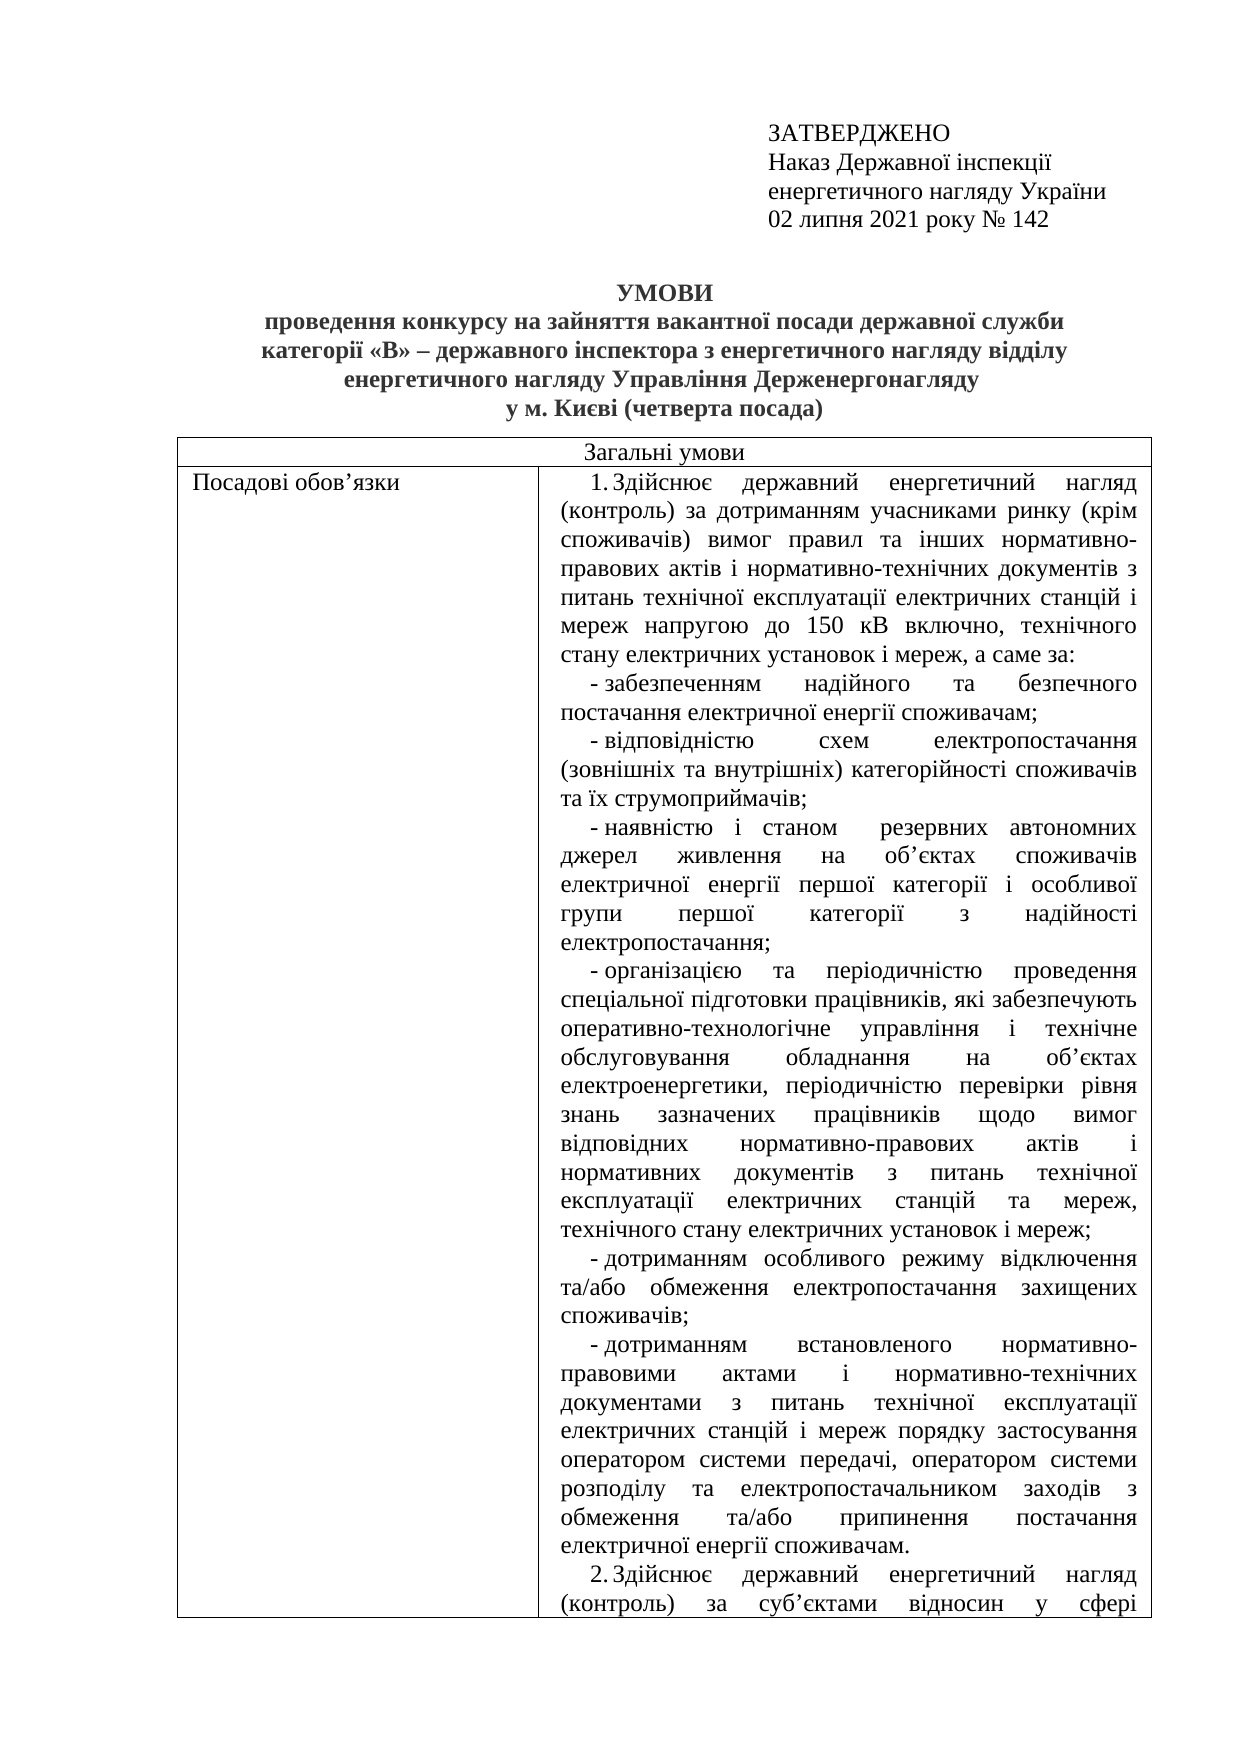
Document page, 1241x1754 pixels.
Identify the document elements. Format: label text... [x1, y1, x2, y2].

text УМОВИ проведення конкурсу на зайняття вакантної посади державної служби категорії «В» – державного інспектора з енергетичного нагляду відділу енергетичного нагляду Управління Держенергонагляду у м. Києві (четверта посада) [224, 278, 1105, 421]
text Наказ Державної інспекції енергетичного нагляду України [768, 147, 1152, 204]
text ЗАТВЕРДЖЕНО [768, 118, 1152, 147]
text 02 липня 2021 року № 142 [768, 204, 1152, 233]
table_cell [539, 467, 1151, 1617]
table_header Загальні умови [178, 438, 1151, 466]
table_cell Посадові обов’язки [178, 467, 538, 1617]
